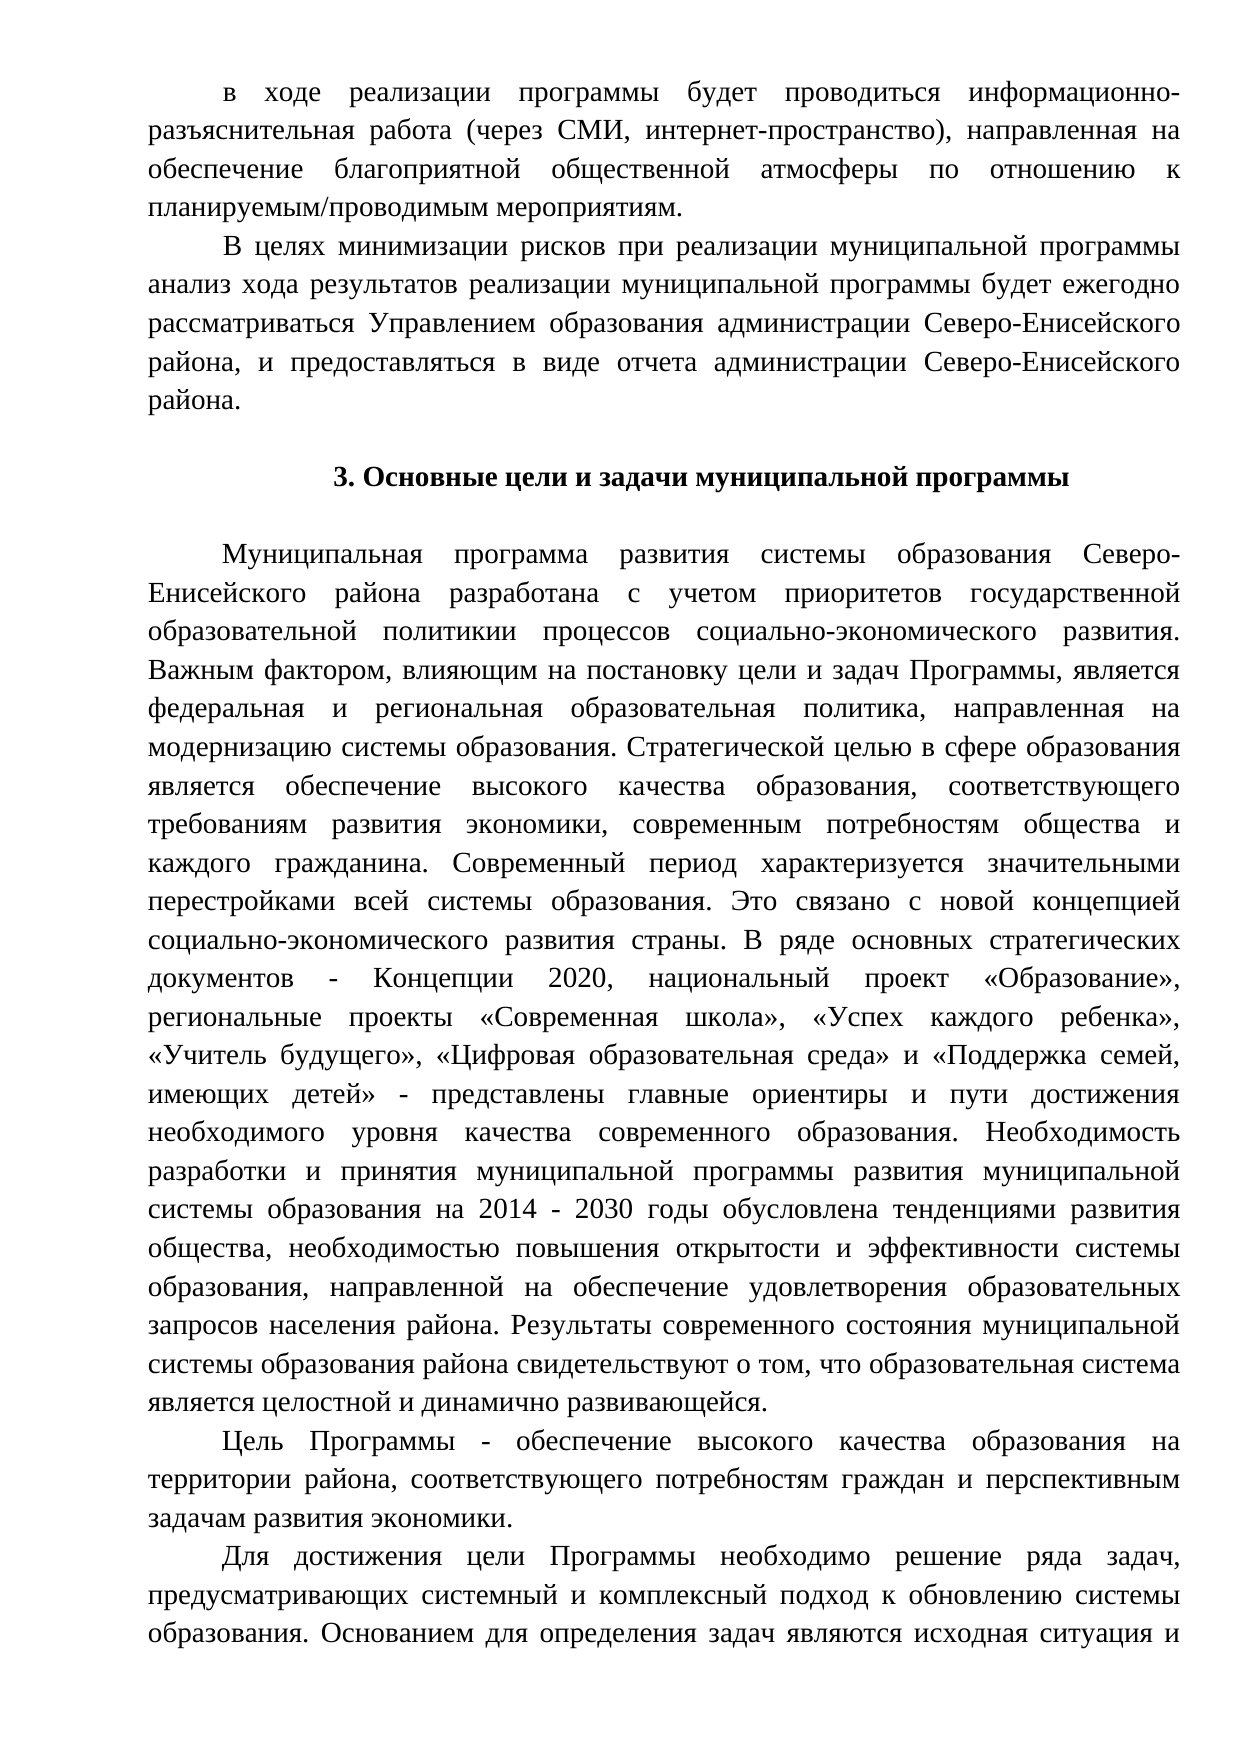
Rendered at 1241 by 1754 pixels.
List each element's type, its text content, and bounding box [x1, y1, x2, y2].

text в ходе реализации программы будет проводиться информационно-разъяснительная работа (через СМИ, интернет-пространство), направленная на обеспечение благоприятной общественной атмосферы по отношению к планируемым/проводимым мероприятиям. [148, 74, 1181, 223]
text В целях минимизации рисков при реализации муниципальной программы анализ хода результатов реализации муниципальной программы будет ежегодно рассматриваться Управлением образования администрации Северо-Енисейского района, и предоставляться в виде отчета администрации Северо-Енисейского района. [148, 228, 1181, 416]
text Муниципальная программа развития системы образования Северо-Енисейского района разработана с учетом приоритетов государственной образовательной политикии процессов социально-экономического развития. Важным фактором, влияющим на постановку цели и задач Программы, является федеральная и региональная образовательная политика, направленная на модернизацию системы образования. Стратегической целью в сфере образования является обеспечение высокого качества образования, соответствующего требованиям развития экономики, современным потребностям общества и каждого гражданина. Современный период характеризуется значительными перестройками всей системы образования. Это связано с новой концепцией социально-экономического развития страны. В ряде основных стратегических документов - Концепции 2020, национальный проект «Образование», региональные проекты «Современная школа», «Успех каждого ребенка», «Учитель будущего», «Цифровая образовательная среда» и «Поддержка семей, имеющих детей» - представлены главные ориентиры и пути достижения необходимого уровня качества современного образования. Необходимость разработки и принятия муниципальной программы развития муниципальной системы образования на 2014 - 2030 годы обусловлена тенденциями развития общества, необходимостью повышения открытости и эффективности системы образования, направленной на обеспечение удовлетворения образовательных запросов населения района. Результаты современного состояния муниципальной системы образования района свидетельствуют о том, что образовательная система является целостной и динамично развивающейся. [148, 536, 1181, 1418]
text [148, 1538, 1181, 1649]
text 3. Основные цели и задачи муниципальной программы [148, 459, 1181, 493]
text Цель Программы - обеспечение высокого качества образования на территории района, соответствующего потребностям граждан и перспективным задачам развития экономики. [148, 1423, 1181, 1533]
